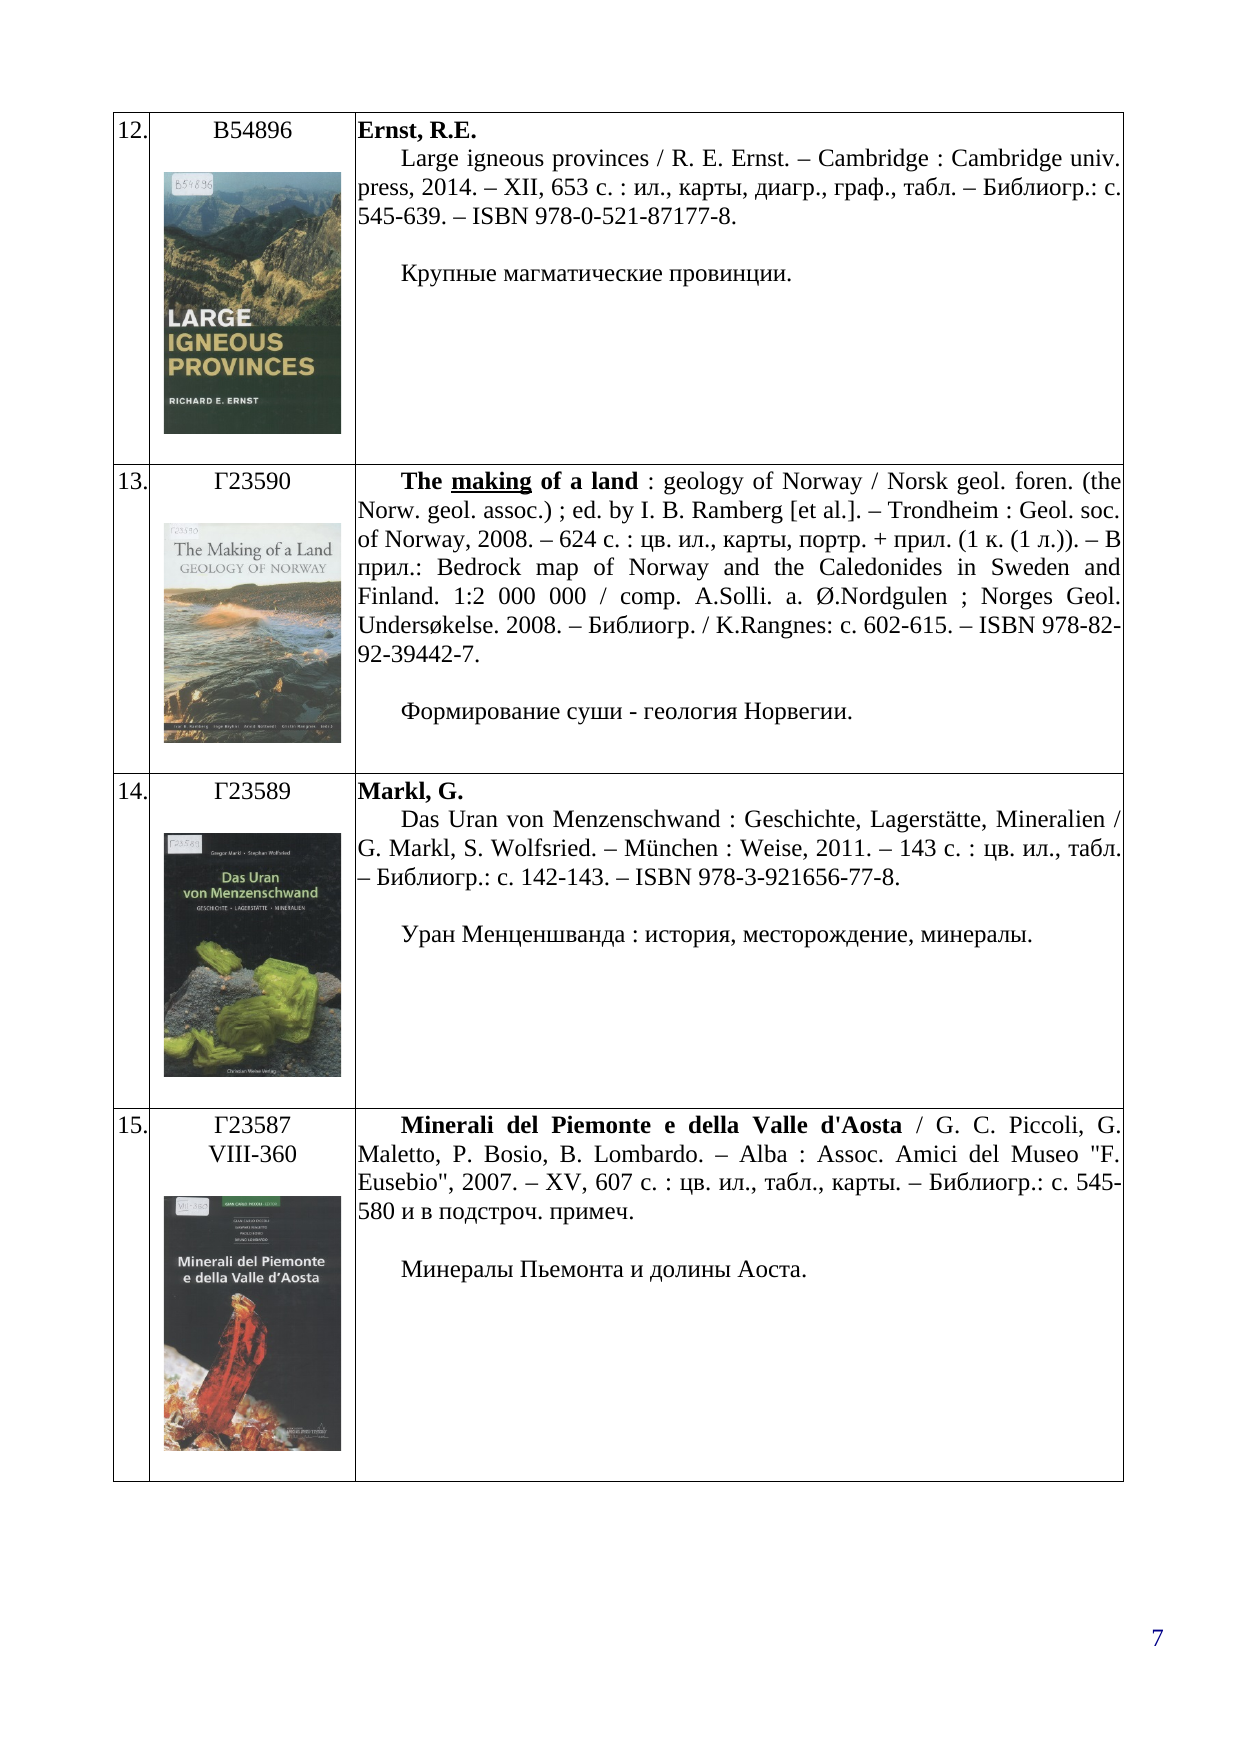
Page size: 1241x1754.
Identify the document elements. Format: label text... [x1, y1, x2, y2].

table_cell [114, 1109, 149, 1481]
picture [163, 172, 342, 434]
table_cell Г23589 [150, 774, 355, 1107]
table_cell Markl, G. Das Uran von Menzenschwand : Geschichte, Lagerstätte, Mineralien / G. Markl, S. Wolfsried. – München : Weise, 2011. – 143 c. : цв. ил., табл. – Библиогр.: c. 142-143. – ISBN 978-3-921656-77-8. Уран Менценшванда : история, месторождение, минералы. [356, 774, 1123, 1107]
table_cell [114, 113, 149, 464]
table_cell Г23590 [150, 465, 355, 773]
table_cell Minerali del Piemonte e della Valle d'Aosta / G. C. Piccoli, G. Maletto, P. Bosio, B. Lombardo. – Alba : Assoc. Amici del Museo "F. Eusebio", 2007. – XV, 607 c. : цв. ил., табл., карты. – Библиогр.: с. 545-580 и в подстроч. примеч. Минералы Пьемонта и долины Аоста. [356, 1109, 1123, 1481]
picture [163, 523, 342, 743]
picture [163, 1196, 342, 1451]
table_cell [114, 465, 149, 773]
table_cell В54896 [150, 113, 355, 464]
table_cell The making of a land : geology of Norway / Norsk geol. foren. (the Norw. geol. assoc.) ; ed. by I. B. Ramberg [et al.]. – Trondheim : Geol. soc. of Norway, 2008. – 624 c. : цв. ил., карты, портр. + прил. (1 к. (1 л.)). – В прил.: Bedrock map of Norway and the Caledonides in Sweden and Finland. 1:2 000 000 / comp. A.Solli. a. Ø.Nordgulen ; Norges Geol. Undersøkelse. 2008. – Библиогр. / K.Rangnes: с. 602-615. – ISBN 978-82-92-39442-7. Формирование суши - геология Норвегии. [356, 465, 1123, 773]
table_cell Ernst, R.E. Large igneous provinces / R. E. Ernst. – Cambridge : Cambridge univ. press, 2014. – XII, 653 с. : ил., карты, диагр., граф., табл. – Библиогр.: с. 545-639. – ISBN 978-0-521-87177-8. Крупные магматические провинции. [356, 113, 1123, 464]
table_cell Г23587 VIII-360 [150, 1109, 355, 1481]
table_cell [114, 774, 149, 1107]
picture [163, 833, 342, 1077]
